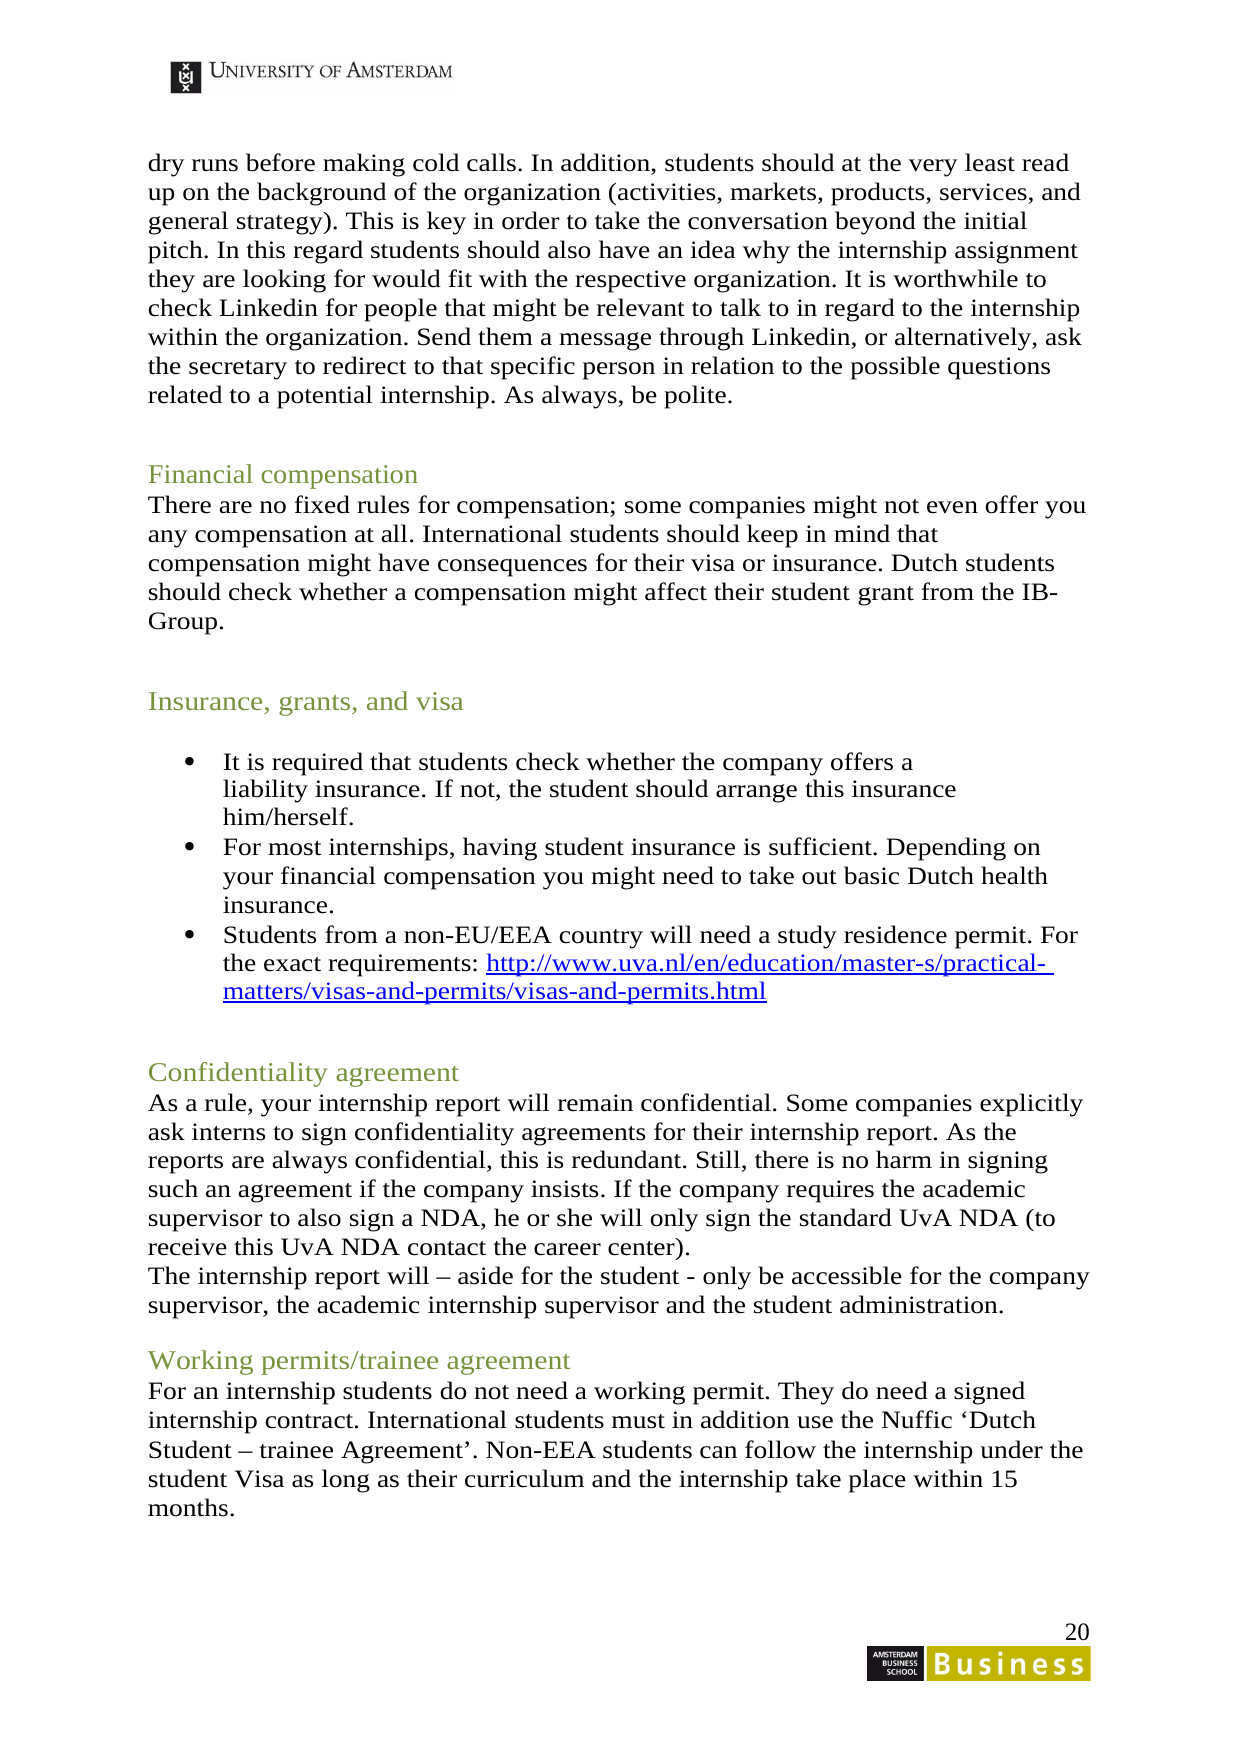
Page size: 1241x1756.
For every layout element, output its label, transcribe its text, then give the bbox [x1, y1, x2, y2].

subtitle Confidentiality agreement [148, 1056, 1121, 1087]
text The internship report will – aside for the student - only be accessible for the company supervisor, the academic internship supervisor and the student administration. [148, 1261, 1121, 1319]
list For most internships, having student insurance is sufficient. Depending on your financial compensation you might need to take out basic Dutch health insurance. [185, 832, 1080, 919]
subtitle Insurance, grants, and visa [148, 686, 1121, 717]
text Student – trainee Agreement’. Non-EEA students can follow the internship under the student Visa as long as their curriculum and the internship take place within 15 months. [148, 1435, 1086, 1522]
picture [867, 1646, 1091, 1681]
list Students from a non-EU/EEA country will need a study residence permit. For the exact requirements: http://www.uva.nl/en/education/master-s/practical- matters/visas-and-permits/visas-and-permits.html [185, 921, 1085, 1005]
text dry runs before making cold calls. In addition, students should at the very least read up on the background of the organization (activities, markets, products, services, and general strategy). This is key in order to take the conversation beyond the initial pitch. In this regard students should also have an idea why the internship assignment they are looking for would fit with the respective organization. It is worthwhile to check Linkedin for people that might be relevant to talk to in regard to the internship within the organization. Send them a message through Linkedin, or alternatively, ask the secretary to redirect to that specific person in relation to the possible questions related to a potential internship. As always, be polite. [148, 148, 1087, 408]
list It is required that students check whether the company offers a liability insurance. If not, the student should arrange this insurance him/herself. [185, 748, 989, 831]
picture [168, 60, 453, 96]
text As a rule, your internship report will remain confidential. Some companies explicitly ask interns to sign confidentiality agreements for their internship report. As the reports are always confidential, this is redundant. Still, there is no harm in signing such an agreement if the company insists. If the company requires the academic supervisor to also sign a NDA, he or she will only sign the standard UvA NDA (to receive this UvA NDA contact the career center). [148, 1088, 1089, 1261]
subtitle Working permits/trainee agreement [148, 1344, 1121, 1375]
text For an internship students do not need a working permit. They do need a signed internship contract. International students must in addition use the Nuffic ‘Dutch [148, 1376, 1088, 1434]
subtitle Financial compensation [148, 459, 1121, 490]
text There are no fixed rules for compensation; some companies might not even offer you any compensation at all. International students should keep in mind that compensation might have consequences for their visa or insurance. Dutch students should check whether a compensation might affect their student grant from the IB-Group. [148, 491, 1088, 635]
